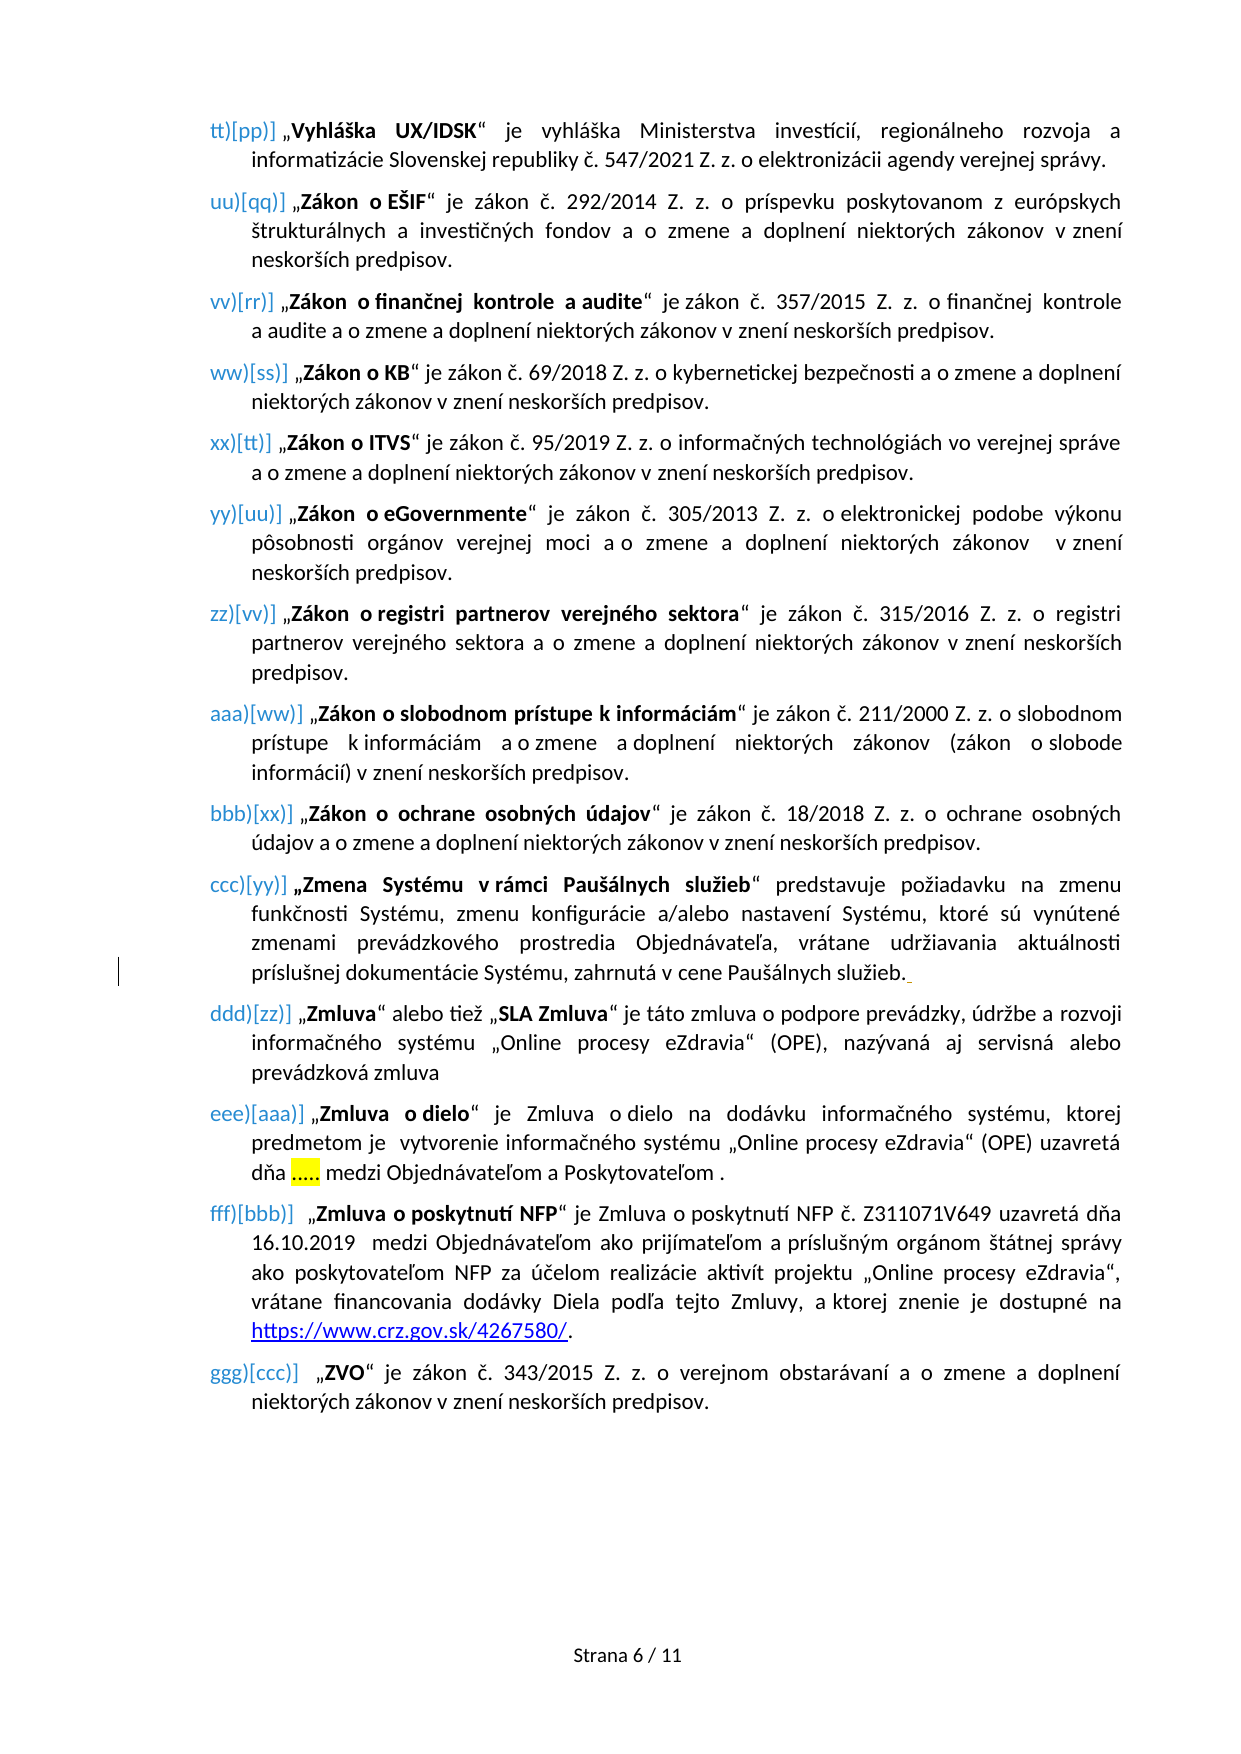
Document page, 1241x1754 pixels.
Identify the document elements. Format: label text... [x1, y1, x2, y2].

list „Zmluva o dielo“ je Zmluva o dielo na dodávku informačného systému, ktorej predmetom je vytvorenie informačného systému „Online procesy eZdravia“ (OPE) uzavretá dňa ..... medzi Objednávateľom a Poskytovateľom . [210, 1098, 1122, 1186]
list „ZVO“ je zákon č. 343/2015 Z. z. o verejnom obstarávaní a o zmene a doplnení niektorých zákonov v znení neskorších predpisov. [210, 1357, 1122, 1415]
list „Zákon o ochrane osobných údajov“ je zákon č. 18/2018 Z. z. o ochrane osobných údajov a o zmene a doplnení niektorých zákonov v znení neskorších predpisov. [210, 798, 1122, 857]
list „Zákon o finančnej kontrole a audite“ je zákon č. 357/2015 Z. z. o finančnej kontrole a audite a o zmene a doplnení niektorých zákonov v znení neskorších predpisov. [210, 286, 1122, 344]
list „Vyhláška UX/IDSK“ je vyhláška Ministerstva investícií, regionálneho rozvoja a informatizácie Slovenskej republiky č. 547/2021 Z. z. o elektronizácii agendy verejnej správy. [210, 115, 1122, 173]
list „Zákon o KB“ je zákon č. 69/2018 Z. z. o kybernetickej bezpečnosti a o zmene a doplnení niektorých zákonov v znení neskorších predpisov. [210, 357, 1122, 415]
list „Zmena Systému v rámci Paušálnych služieb“ predstavuje požiadavku na zmenu funkčnosti Systému, zmenu konfigurácie a/alebo nastavení Systému, ktoré sú vynútené zmenami prevádzkového prostredia Objednávateľa, vrátane udržiavania aktuálnosti príslušnej dokumentácie Systému, zahrnutá v cene Paušálnych služieb. [210, 869, 1122, 986]
list „Zákon o EŠIF“ je zákon č. 292/2014 Z. z. o príspevku poskytovanom z európskych štrukturálnych a investičných fondov a o zmene a doplnení niektorých zákonov v znení neskorších predpisov. [210, 186, 1122, 273]
list „Zmluva o poskytnutí NFP“ je Zmluva o poskytnutí NFP č. Z311071V649 uzavretá dňa 16.10.2019 medzi Objednávateľom ako prijímateľom a príslušným orgánom štátnej správy ako poskytovateľom NFP za účelom realizácie aktivít projektu „Online procesy eZdravia“, vrátane financovania dodávky Diela podľa tejto Zmluvy, a ktorej znenie je dostupné na https://www.crz.gov.sk/4267580/. [210, 1198, 1122, 1344]
list „Zákon o eGovernmente“ je zákon č. 305/2013 Z. z. o elektronickej podobe výkonu pôsobnosti orgánov verejnej moci a o zmene a doplnení niektorých zákonov v znení neskorších predpisov. [210, 498, 1122, 586]
list „Zákon o ITVS“ je zákon č. 95/2019 Z. z. o informačných technológiách vo verejnej správe a o zmene a doplnení niektorých zákonov v znení neskorších predpisov. [210, 427, 1122, 486]
list „Zákon o registri partnerov verejného sektora“ je zákon č. 315/2016 Z. z. o registri partnerov verejného sektora a o zmene a doplnení niektorých zákonov v znení neskorších predpisov. [210, 598, 1122, 686]
list „Zákon o slobodnom prístupe k informáciám“ je zákon č. 211/2000 Z. z. o slobodnom prístupe k informáciám a o zmene a doplnení niektorých zákonov (zákon o slobode informácií) v znení neskorších predpisov. [210, 698, 1122, 786]
list „Zmluva“ alebo tiež „SLA Zmluva“ je táto zmluva o podpore prevádzky, údržbe a rozvoji informačného systému „Online procesy eZdravia“ (OPE), nazývaná aj servisná alebo prevádzková zmluva [210, 998, 1122, 1086]
